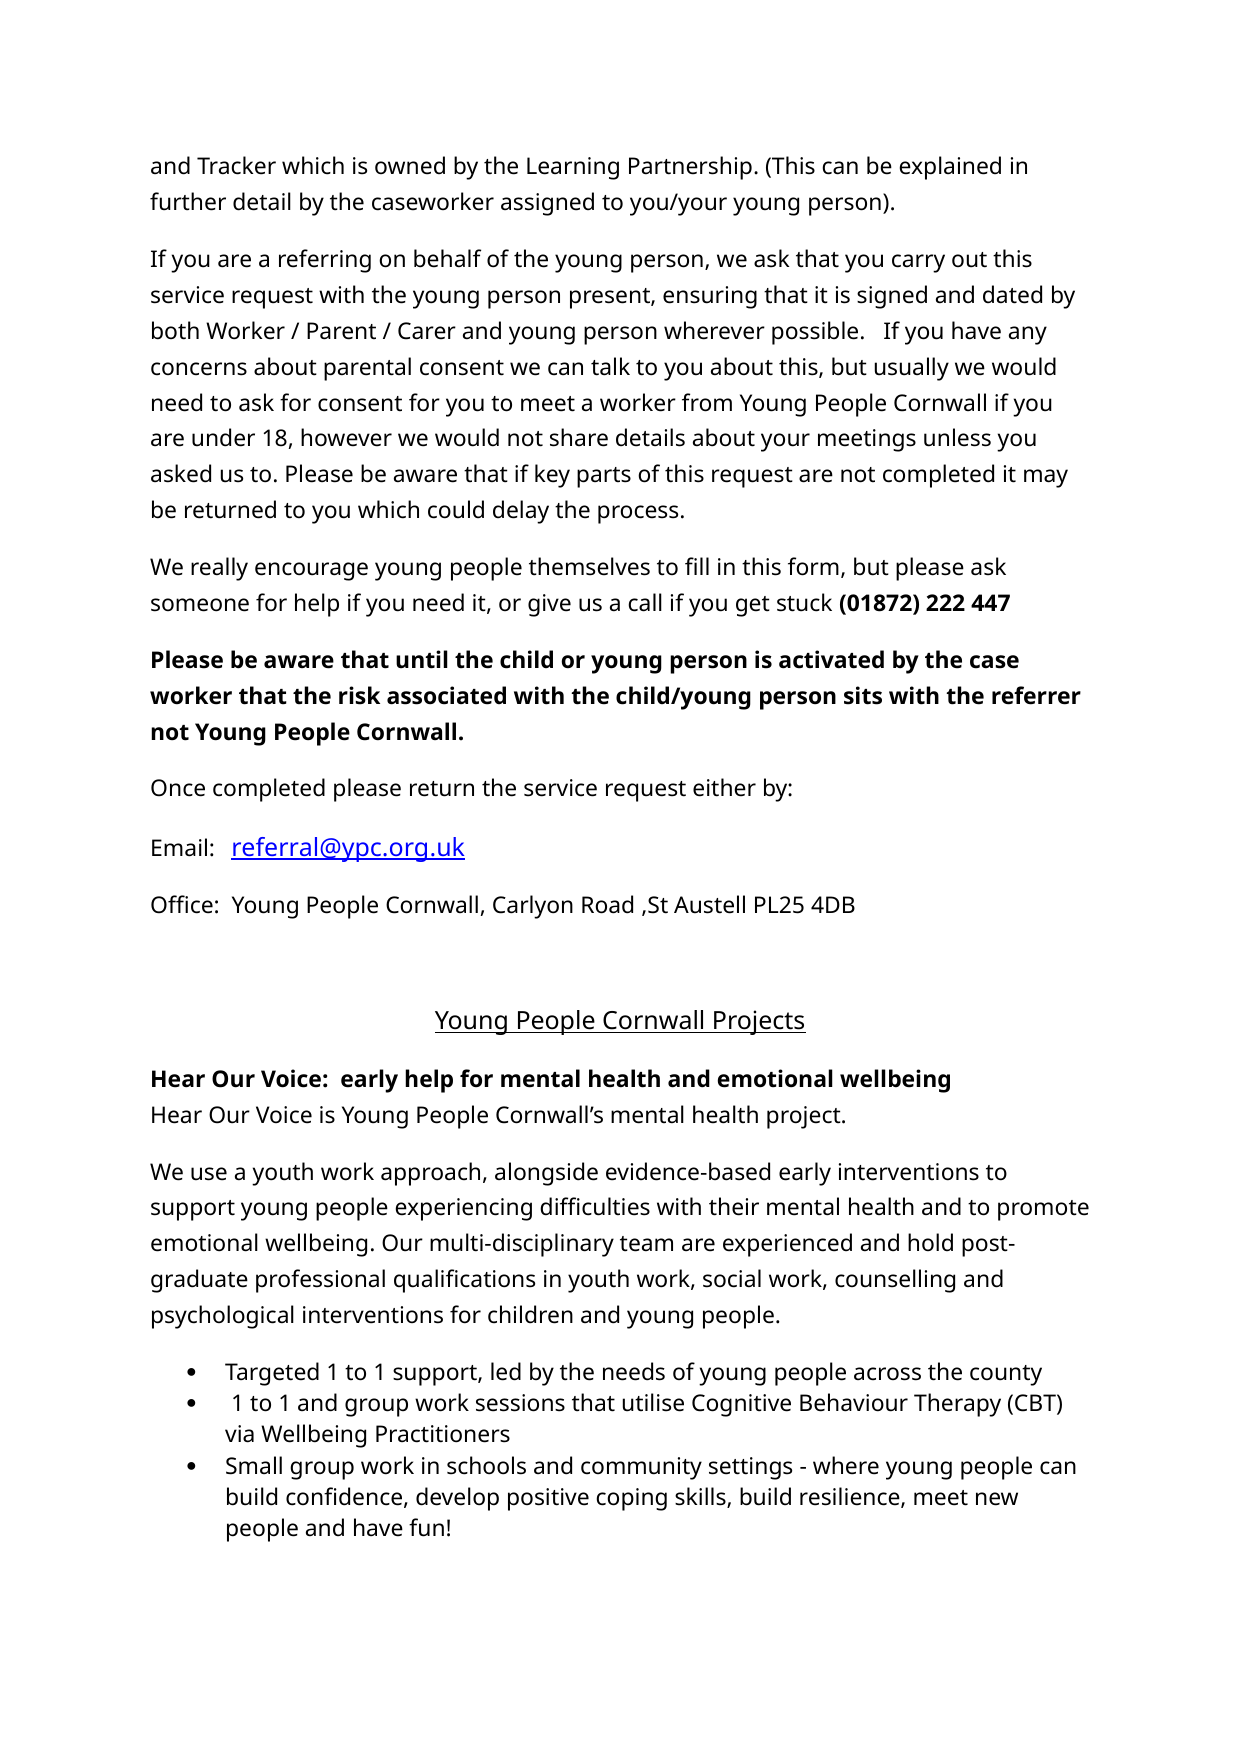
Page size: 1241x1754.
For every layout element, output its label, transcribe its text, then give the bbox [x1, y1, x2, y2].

text Hear Our Voice: early help for mental health and emotional wellbeing Hear Our Voice is Young People Cornwall’s mental health project. [150, 1063, 1090, 1130]
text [150, 150, 1090, 217]
text Email: referral@ypc.org.uk [150, 829, 1090, 863]
list Small group work in schools and community settings - where young people can build confidence, develop positive coping skills, build resilience, meet new people and have fun! [187, 1450, 1090, 1543]
text If you are a referring on behalf of the young person, we ask that you carry out this service request with the young person present, ensuring that it is signed and dated by both Worker / Parent / Carer and young person wherever possible. If you have any concerns about parental consent we can talk to you about this, but usually we would need to ask for consent for you to meet a worker from Young People Cornwall if you are under 18, however we would not share details about your meetings unless you asked us to. Please be aware that if key parts of this request are not completed it may be returned to you which could delay the process. [150, 243, 1090, 526]
text Please be aware that until the child or young person is activated by the case worker that the risk associated with the child/young person sits with the referrer not Young People Cornwall. [150, 644, 1090, 747]
list 1 to 1 and group work sessions that utilise Cognitive Behaviour Therapy (CBT) via Wellbeing Practitioners [187, 1387, 1090, 1450]
text We use a youth work approach, alongside evidence-based early interventions to support young people experiencing difficulties with their mental health and to promote emotional wellbeing. Our multi-disciplinary team are experienced and hold post-graduate professional qualifications in youth work, social work, counselling and psychological interventions for children and young people. [150, 1155, 1090, 1330]
text We really encourage young people themselves to fill in this form, but please ask someone for help if you need it, or give us a call if you get stuck (01872) 222 447 [150, 551, 1090, 618]
text Young People Cornwall Projects [150, 1003, 1090, 1037]
list Targeted 1 to 1 support, led by the needs of young people across the county [187, 1356, 1090, 1387]
text Office: Young People Cornwall, Carlyon Road ,St Austell PL25 4DB [150, 889, 1090, 920]
text Once completed please return the service request either by: [150, 772, 1090, 804]
